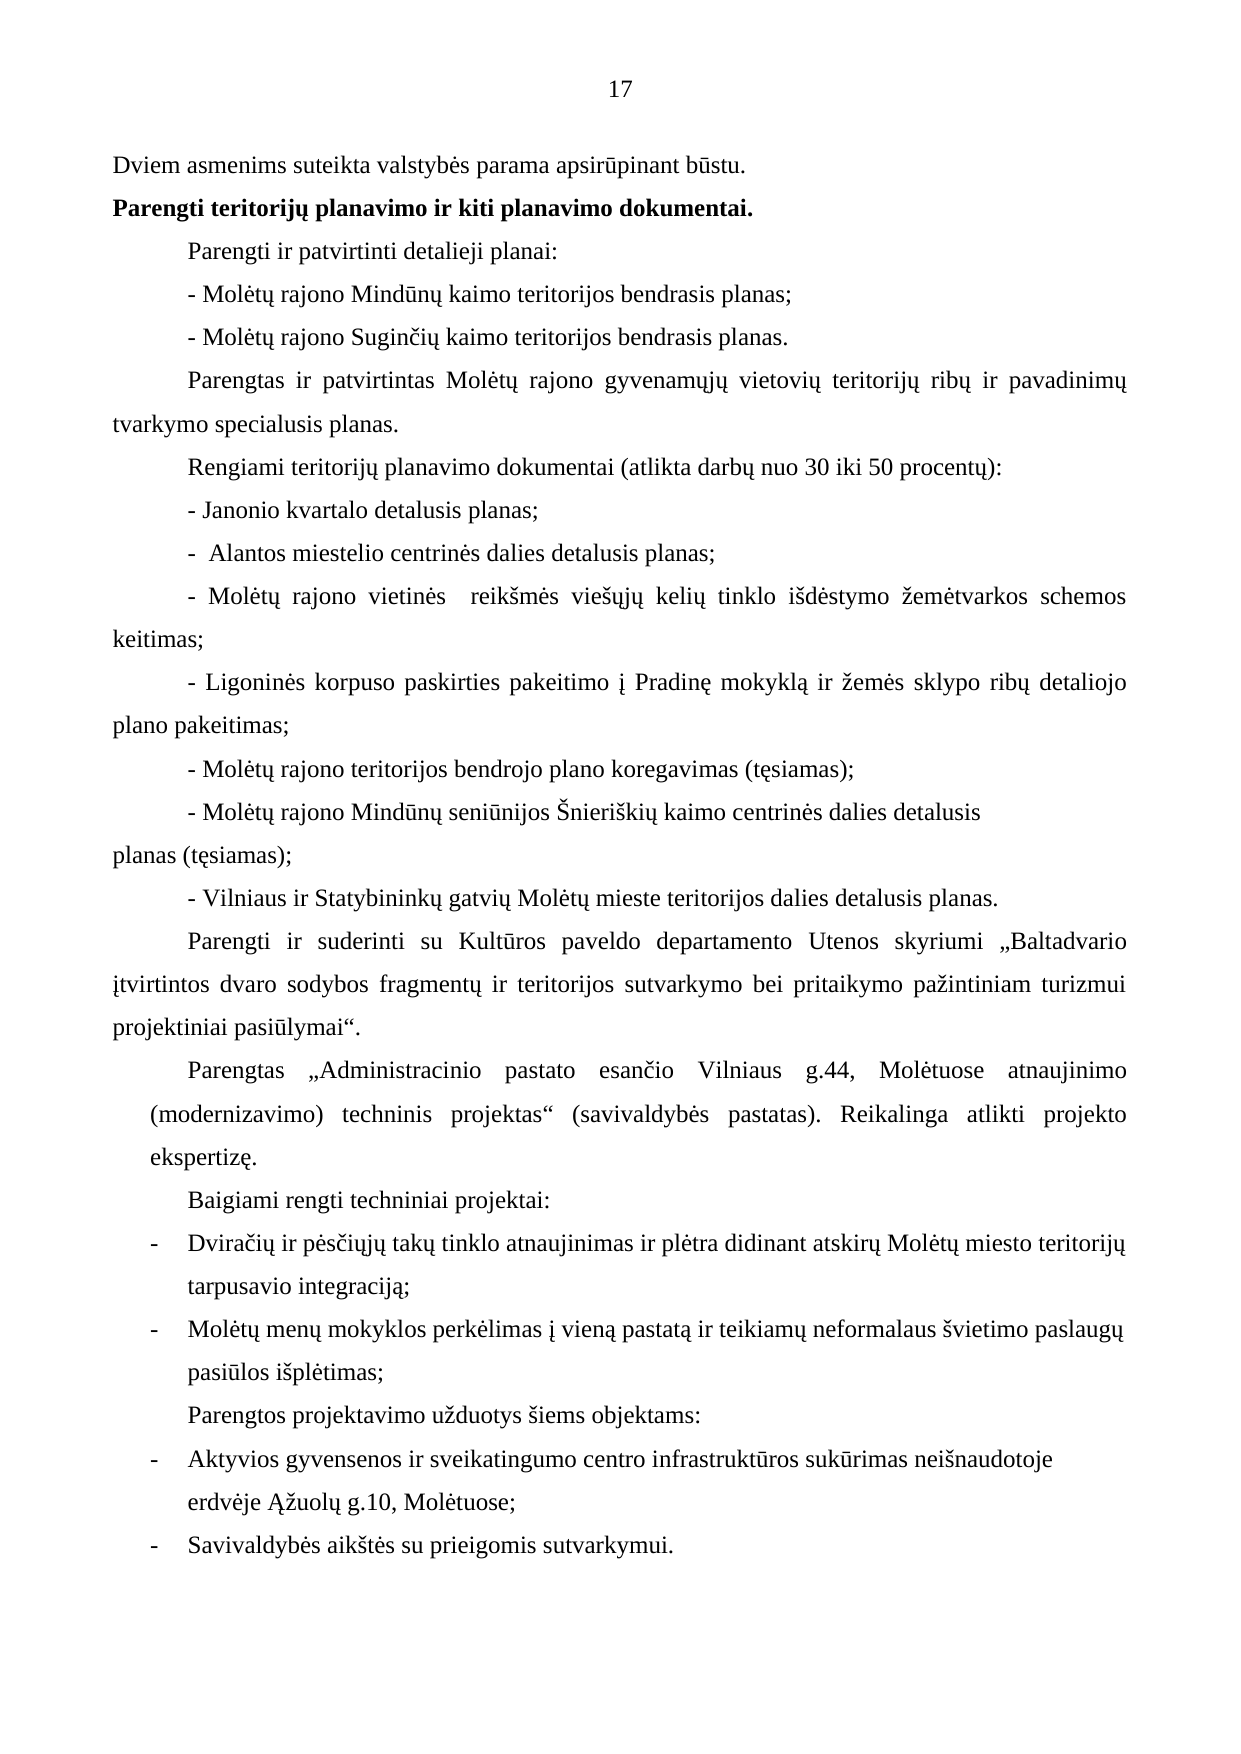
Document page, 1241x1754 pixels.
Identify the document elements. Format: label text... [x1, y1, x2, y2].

text Dviem asmenims suteikta valstybės parama apsirūpinant būstu. [112, 150, 1128, 179]
text Parengti ir patvirtinti detalieji planai: [112, 236, 1128, 265]
text Parengti ir suderinti su Kultūros paveldo departamento Utenos skyriumi „Baltadvario įtvirtintos dvaro sodybos fragmentų ir teritorijos sutvarkymo bei pritaikymo pažintiniam turizmui projektiniai pasiūlymai“. [112, 926, 1128, 1041]
list Dviračių ir pėsčiųjų takų tinklo atnaujinimas ir plėtra didinant atskirų Molėtų miesto teritorijų tarpusavio integraciją; [150, 1228, 1128, 1300]
list Aktyvios gyvensenos ir sveikatingumo centro infrastruktūros sukūrimas neišnaudotoje erdvėje Ąžuolų g.10, Molėtuose; [150, 1444, 1128, 1516]
text - Vilniaus ir Statybininkų gatvių Molėtų mieste teritorijos dalies detalusis planas. [112, 883, 1128, 912]
text planas (tęsiamas); [112, 840, 1128, 869]
text - Molėtų rajono Suginčių kaimo teritorijos bendrasis planas. [112, 322, 1128, 351]
text Parengtos projektavimo užduotys šiems objektams: [112, 1401, 1128, 1429]
text Parengtas „Administracinio pastato esančio Vilniaus g.44, Molėtuose atnaujinimo (modernizavimo) techninis projektas“ (savivaldybės pastatas). Reikalinga atlikti projekto ekspertizę. [150, 1056, 1128, 1171]
text - Ligoninės korpuso paskirties pakeitimo į Pradinę mokyklą ir žemės sklypo ribų detaliojo plano pakeitimas; [112, 667, 1128, 739]
text - Janonio kvartalo detalusis planas; [112, 495, 1128, 524]
text Baigiami rengti techniniai projektai: [150, 1185, 1128, 1214]
list Savivaldybės aikštės su prieigomis sutvarkymui. [150, 1530, 1128, 1559]
text Parengtas ir patvirtintas Molėtų rajono gyvenamųjų vietovių teritorijų ribų ir pavadinimų tvarkymo specialusis planas. [112, 366, 1128, 437]
list Molėtų menų mokyklos perkėlimas į vieną pastatą ir teikiamų neformalaus švietimo paslaugų pasiūlos išplėtimas; [150, 1314, 1128, 1386]
text - Molėtų rajono teritorijos bendrojo plano koregavimas (tęsiamas); [112, 754, 1128, 782]
text - Molėtų rajono Mindūnų seniūnijos Šnieriškių kaimo centrinės dalies detalusis [112, 797, 1128, 826]
text Rengiami teritorijų planavimo dokumentai (atlikta darbų nuo 30 iki 50 procentų): [112, 452, 1128, 481]
text - Alantos miestelio centrinės dalies detalusis planas; [112, 538, 1128, 567]
text Parengti teritorijų planavimo ir kiti planavimo dokumentai. [112, 193, 1128, 222]
text - Molėtų rajono Mindūnų kaimo teritorijos bendrasis planas; [112, 279, 1128, 308]
text - Molėtų rajono vietinės reikšmės viešųjų kelių tinklo išdėstymo žemėtvarkos schemos keitimas; [112, 581, 1128, 653]
